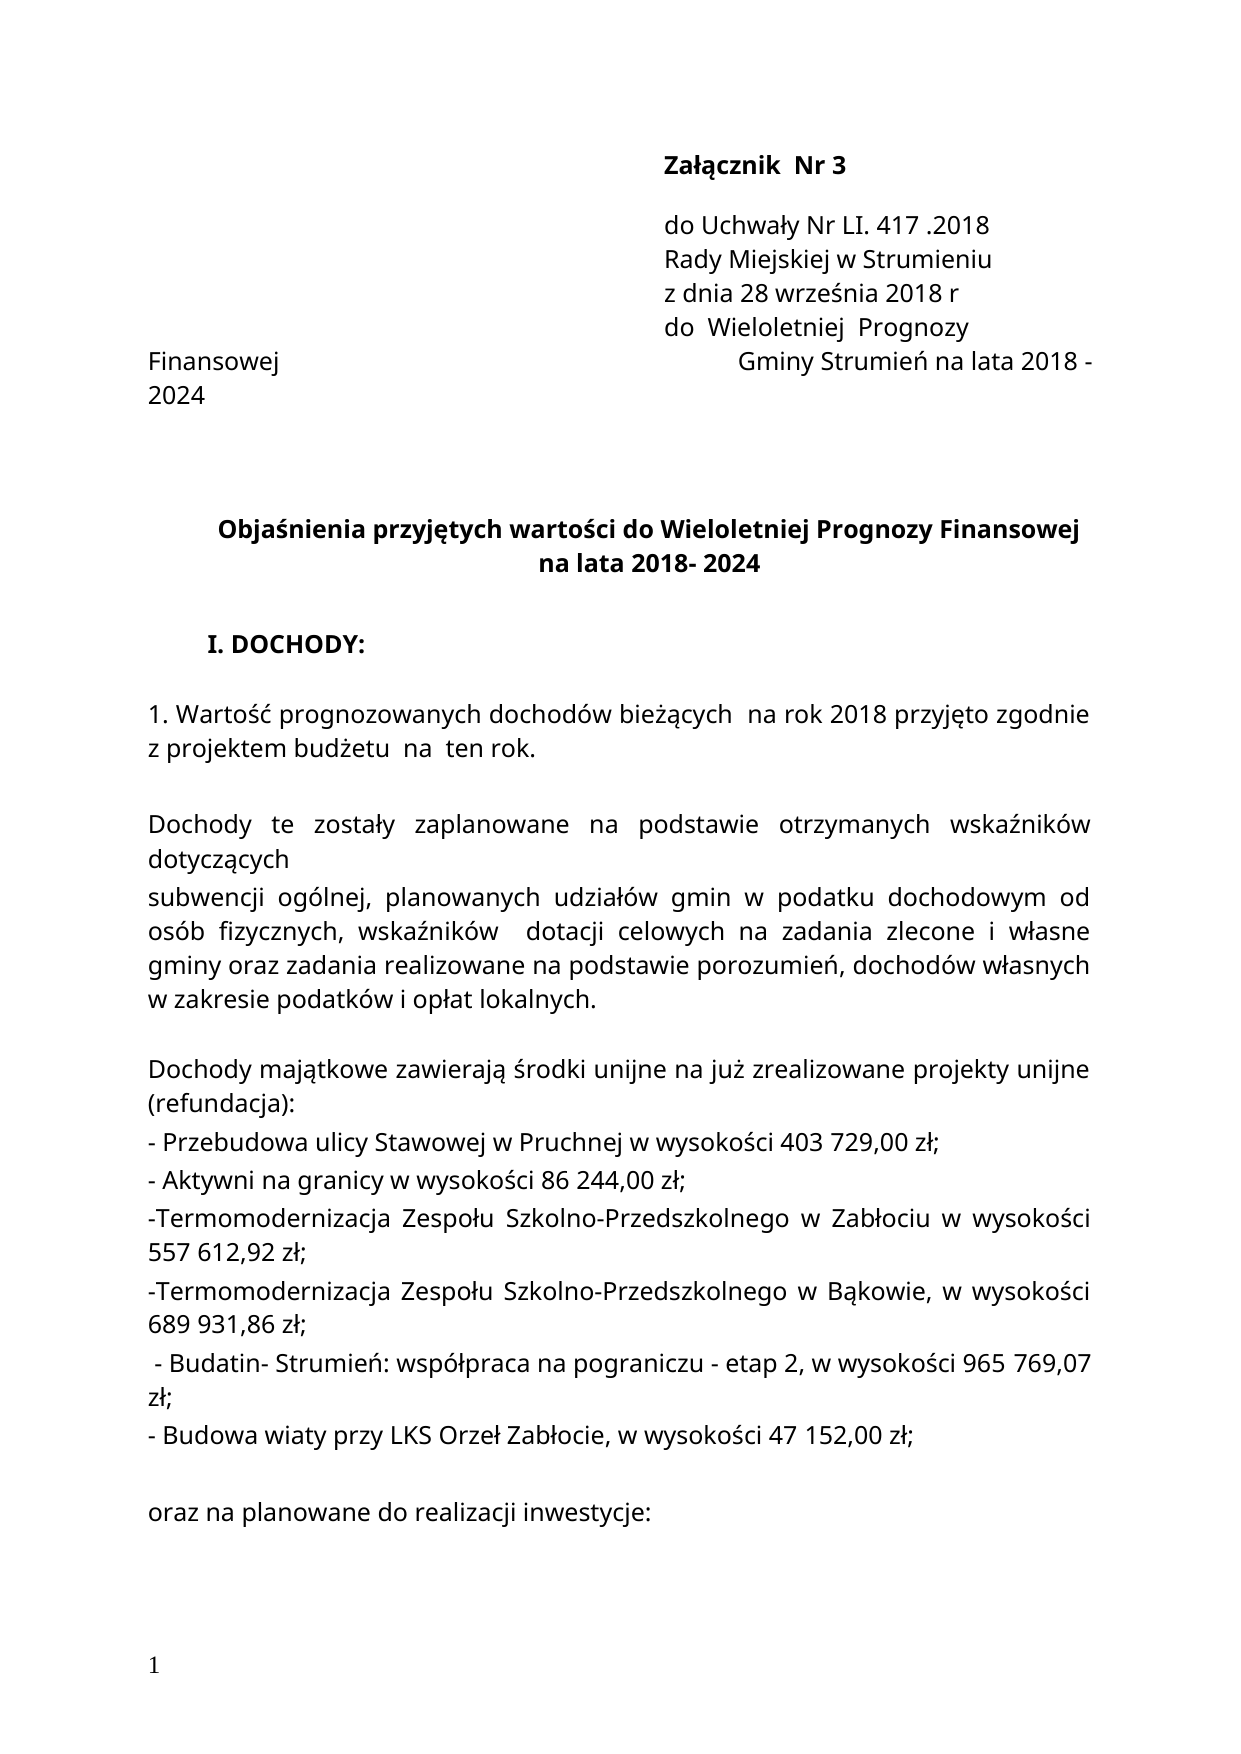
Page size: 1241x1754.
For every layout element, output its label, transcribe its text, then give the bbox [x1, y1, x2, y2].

text 1. Wartość prognozowanych dochodów bieżących na rok 2018 przyjęto zgodnie z projektem budżetu na ten rok. [148, 697, 1091, 765]
text Dochody majątkowe zawierają środki unijne na już zrealizowane projekty unijne (refundacja): [148, 1052, 1091, 1120]
text z dnia 28 września 2018 r [148, 276, 1093, 310]
text do Wieloletniej Prognozy Finansowej Gminy Strumień na lata 2018 - 2024 [148, 310, 1093, 412]
text - Przebudowa ulicy Stawowej w Pruchnej w wysokości 403 729,00 zł; [148, 1124, 1091, 1158]
text - Aktywni na granicy w wysokości 86 244,00 zł; [148, 1163, 1091, 1197]
text -Termomodernizacja Zespołu Szkolno-Przedszkolnego w Bąkowie, w wysokości 689 931,86 zł; [148, 1273, 1091, 1341]
text - Budowa wiaty przy LKS Orzeł Zabłocie, w wysokości 47 152,00 zł; [148, 1418, 1091, 1452]
text oraz na planowane do realizacji inwestycje: [148, 1494, 1091, 1528]
text - Budatin- Strumień: współpraca na pograniczu - etap 2, w wysokości 965 769,07 zł; [148, 1345, 1091, 1413]
text Rady Miejskiej w Strumieniu [148, 242, 1093, 276]
text Objaśnienia przyjętych wartości do Wieloletniej Prognozy Finansowej na lata 2018- 2024 [207, 512, 1091, 580]
text Dochody te zostały zaplanowane na podstawie otrzymanych wskaźników dotyczących [148, 807, 1091, 875]
text I. DOCHODY: [207, 626, 1091, 660]
text do Uchwały Nr LI. 417 .2018 [148, 208, 1093, 242]
text -Termomodernizacja Zespołu Szkolno-Przedszkolnego w Zabłociu w wysokości 557 612,92 zł; [148, 1201, 1091, 1269]
text Załącznik Nr 3 [148, 148, 1093, 182]
text subwencji ogólnej, planowanych udziałów gmin w podatku dochodowym od osób fizycznych, wskaźników dotacji celowych na zadania zlecone i własne gminy oraz zadania realizowane na podstawie porozumień, dochodów własnych w zakresie podatków i opłat lokalnych. [148, 879, 1091, 1016]
